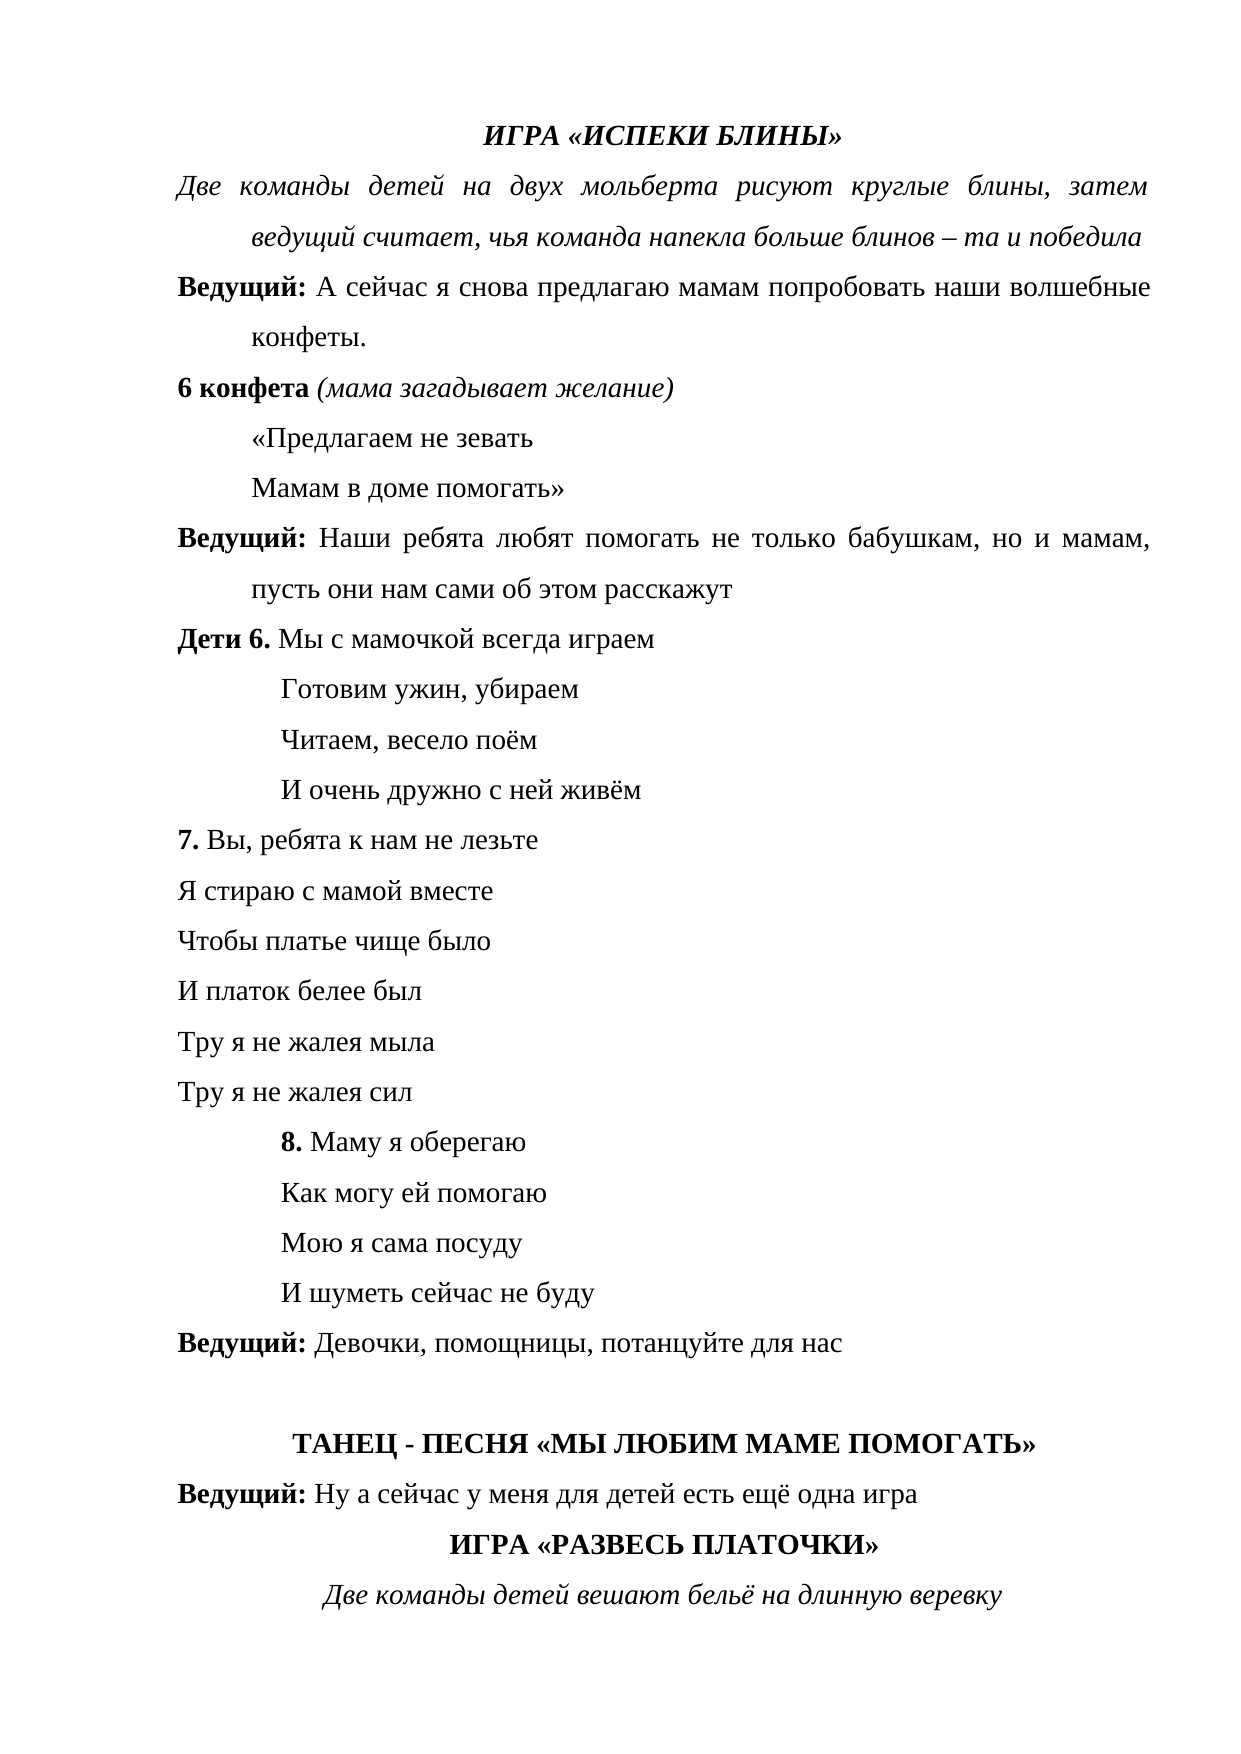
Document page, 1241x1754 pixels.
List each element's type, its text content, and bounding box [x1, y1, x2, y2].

text Тру я не жалея сил [177, 1074, 1152, 1108]
text ИГРА «РАЗВЕСЬ ПЛАТОЧКИ» [177, 1527, 1152, 1560]
text Чтобы платье чище было [177, 923, 1152, 957]
text Тру я не жалея мыла [177, 1024, 1152, 1057]
text Ведущий: А сейчас я снова предлагаю мамам попробовать наши волшебные конфеты. [177, 269, 1152, 353]
text 8. Маму я оберегаю [251, 1124, 1152, 1158]
text Мамам в доме помогать» [251, 470, 1152, 504]
text Дети 6. Мы с мамочкой всегда играем [177, 621, 1152, 655]
text 6 конфета (мама загадывает желание) [177, 370, 1152, 403]
text И очень дружно с ней живём [251, 772, 1152, 806]
text 7. Вы, ребята к нам не лезьте [177, 822, 1152, 856]
text Как могу ей помогаю [251, 1175, 1152, 1208]
text И шуметь сейчас не буду [251, 1275, 1152, 1309]
text Две команды детей вешают бельё на длинную веревку [177, 1577, 1152, 1611]
text Я стираю с мамой вместе [177, 873, 1152, 906]
text Мою я сама посуду [251, 1225, 1152, 1258]
text Готовим ужин, убираем [251, 672, 1152, 705]
text Две команды детей на двух мольберта рисуют круглые блины, затем ведущий считает, чья команда напекла больше блинов – та и победила [177, 168, 1152, 252]
text И платок белее был [177, 973, 1152, 1007]
text Ведущий: Девочки, помощницы, потанцуйте для нас [177, 1326, 1152, 1359]
text ТАНЕЦ - ПЕСНЯ «МЫ ЛЮБИМ МАМЕ ПОМОГАТЬ» [177, 1426, 1152, 1460]
text Ведущий: Наши ребята любят помогать не только бабушкам, но и мамам, пусть они нам сами об этом расскажут [177, 521, 1152, 604]
text Ведущий: Ну а сейчас у меня для детей есть ещё одна игра [177, 1477, 1152, 1510]
text Читаем, весело поём [251, 722, 1152, 755]
text «Предлагаем не зевать [251, 420, 1152, 453]
text ИГРА «ИСПЕКИ БЛИНЫ» [177, 118, 1152, 152]
